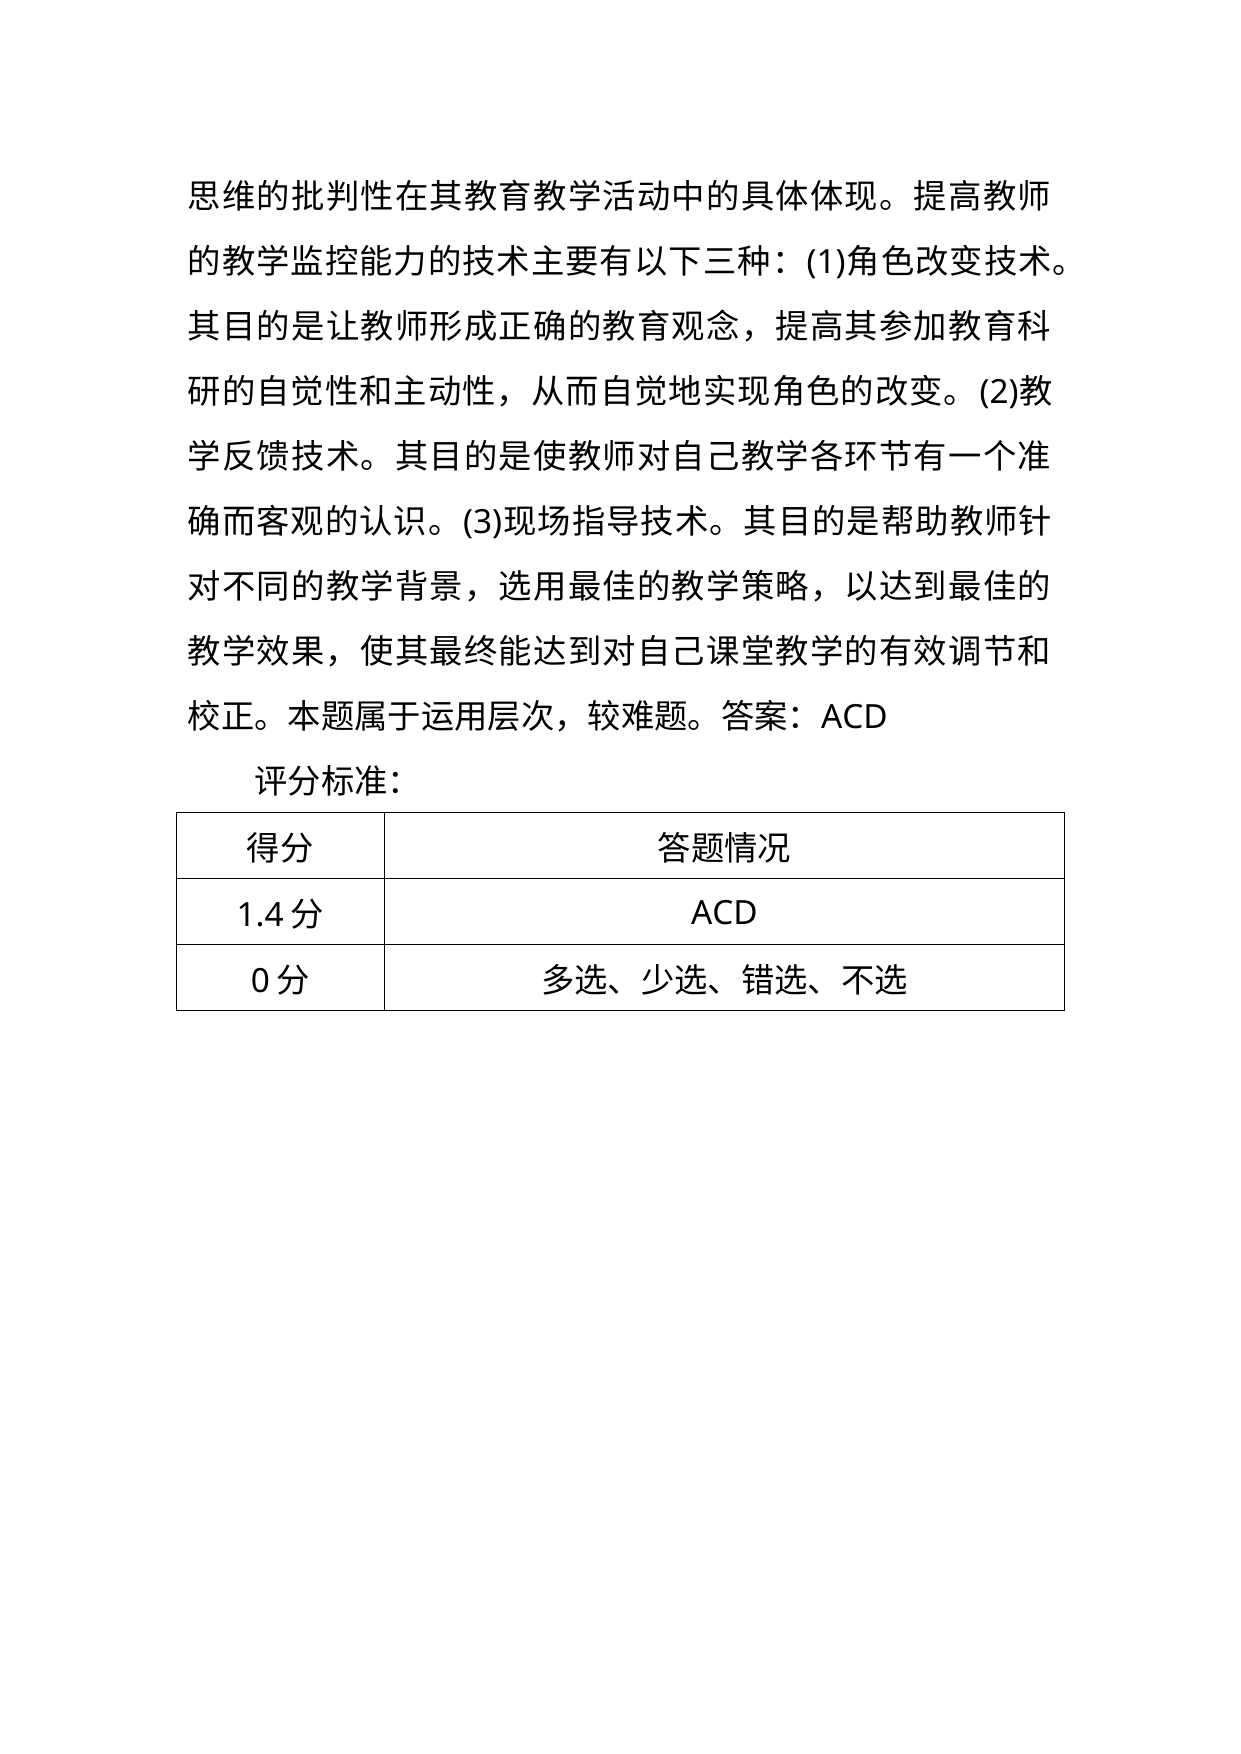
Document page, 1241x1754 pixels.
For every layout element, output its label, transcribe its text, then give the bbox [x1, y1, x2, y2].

table_header 得分 [177, 813, 384, 878]
table_cell ACD [385, 879, 1064, 944]
table_cell 0分 [177, 945, 384, 1010]
table_header 答题情况 [385, 813, 1064, 878]
text 评分标准： [187, 747, 1053, 812]
table_cell 多选、少选、错选、不选 [385, 945, 1064, 1010]
table_cell 1.4分 [177, 879, 384, 944]
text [187, 162, 1053, 747]
